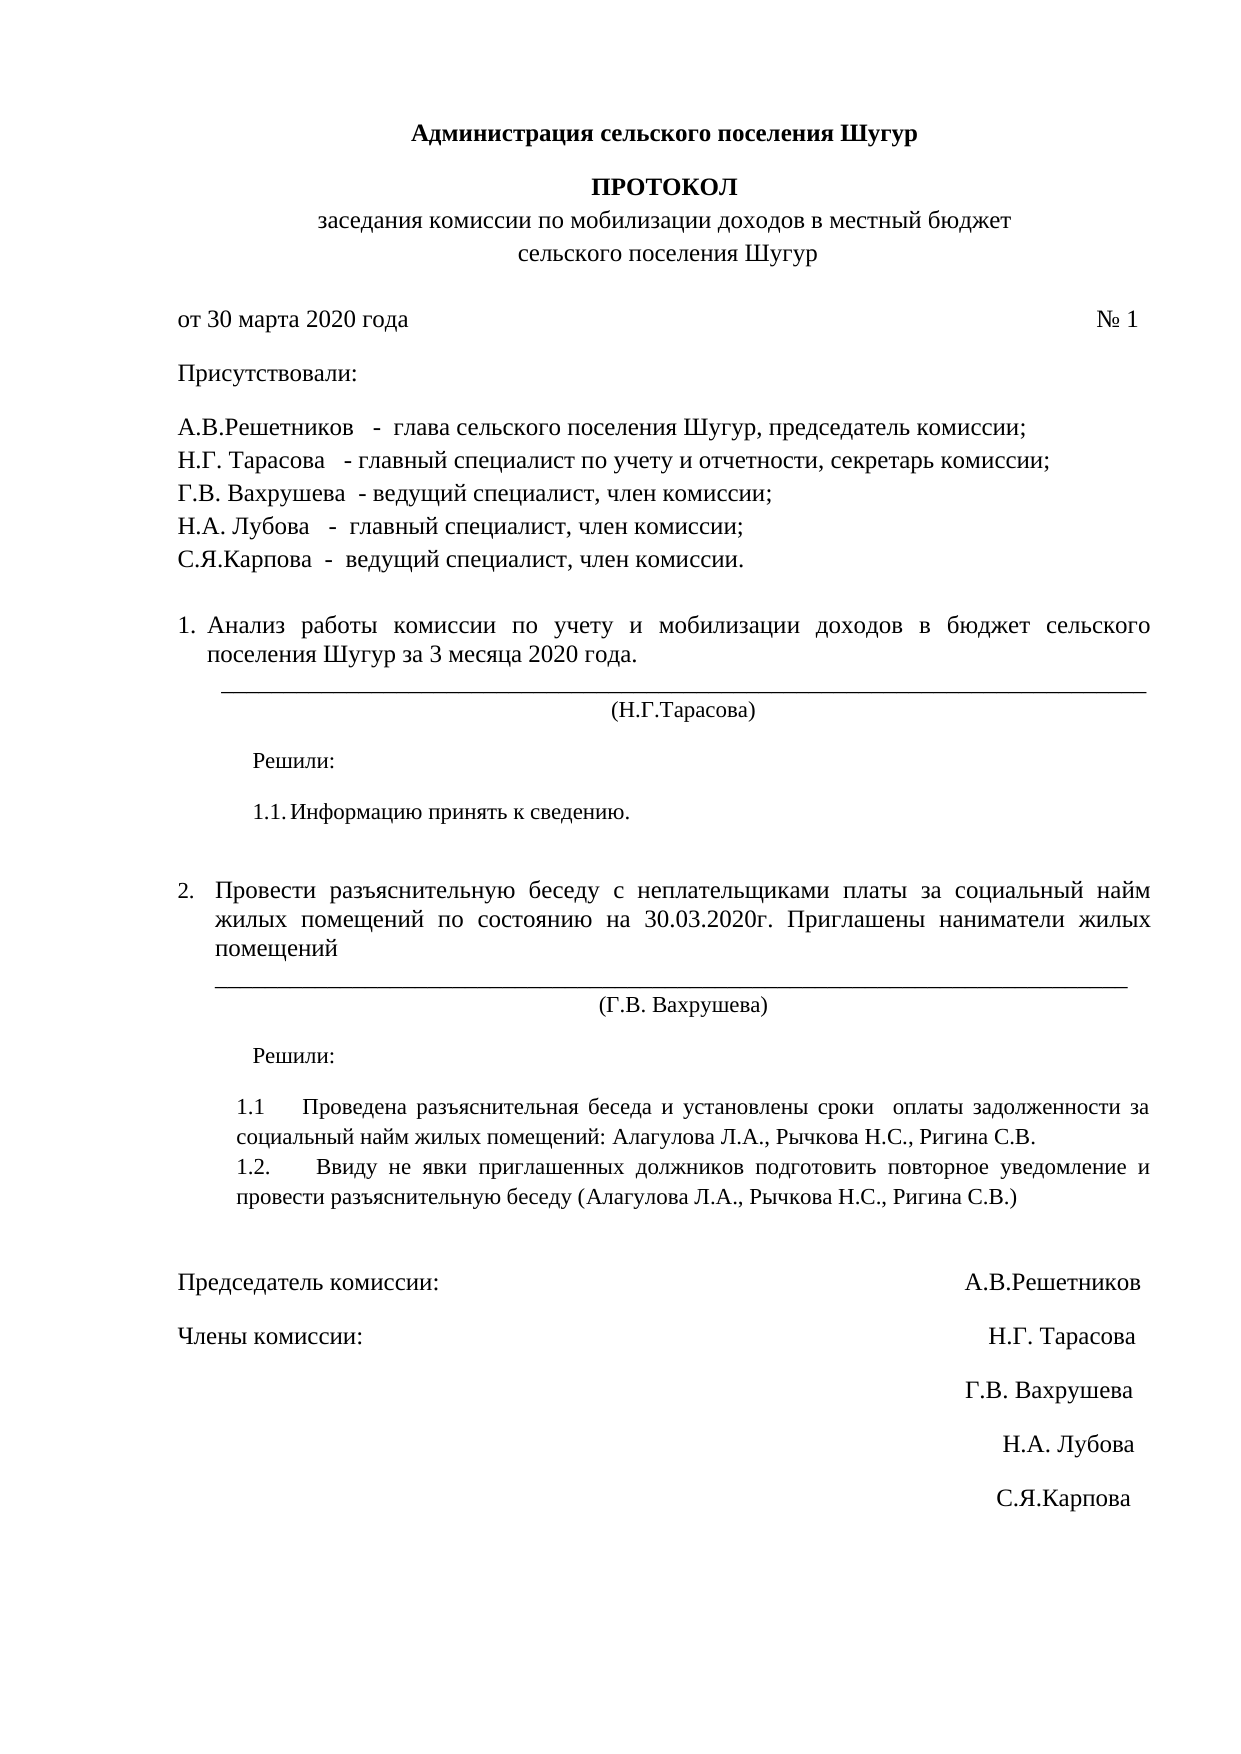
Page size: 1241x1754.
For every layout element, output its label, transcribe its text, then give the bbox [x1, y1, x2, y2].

list Провести разъяснительную беседу с неплательщиками платы за социальный найм жилых помещений по состоянию на 30.03.2020г. Приглашены наниматели жилых помещений [177, 876, 1152, 962]
text Администрация сельского поселения Шугур [177, 118, 1152, 147]
text 1.2. Ввиду не явки приглашенных должников подготовить повторное уведомление и провести разъяснительную беседу (Алагулова Л.А., Рычкова Н.С., Ригина С.В.) [236, 1153, 1152, 1210]
text 1.1 Проведена разъяснительная беседа и установлены сроки оплаты задолженности за социальный найм жилых помещений: Алагулова Л.А., Рычкова Н.С., Ригина С.В. [236, 1093, 1152, 1149]
text С.Я.Карпова [177, 1483, 1152, 1512]
text Н.А. Лубова - главный специалист, член комиссии; [177, 511, 1152, 539]
text _________________________________________________________________________ [215, 962, 1152, 991]
text Н.А. Лубова [177, 1429, 1152, 1458]
text __________________________________________________________________________ [215, 667, 1152, 696]
list Анализ работы комиссии по учету и мобилизации доходов в бюджет сельского поселения Шугур за 3 месяца 2020 года. [177, 610, 1152, 667]
text от 30 марта 2020 года № 1 [177, 304, 1152, 333]
text Г.В. Вахрушева [177, 1375, 1152, 1404]
text Решили: [177, 1042, 1152, 1068]
text ПРОТОКОЛ [177, 172, 1152, 201]
text заседания комиссии по мобилизации доходов в местный бюджет [177, 205, 1152, 234]
text Г.В. Вахрушева - ведущий специалист, член комиссии; [177, 478, 1152, 507]
list Информацию принять к сведению. [252, 798, 1152, 824]
text С.Я.Карпова - ведущий специалист, член комиссии. [177, 544, 1152, 573]
text (Г.В. Вахрушева) [215, 991, 1152, 1017]
text Члены комиссии: Н.Г. Тарасова [177, 1321, 1152, 1350]
text Присутствовали: [177, 358, 1152, 387]
text А.В.Решетников - глава сельского поселения Шугур, председатель комиссии; [177, 412, 1152, 441]
text Председатель комиссии: А.В.Решетников [177, 1267, 1152, 1296]
text (Н.Г.Тарасова) [215, 696, 1152, 722]
text Н.Г. Тарасова - главный специалист по учету и отчетности, секретарь комиссии; [177, 445, 1152, 473]
text Решили: [177, 747, 1152, 773]
text сельского поселения Шугур [177, 238, 1152, 267]
